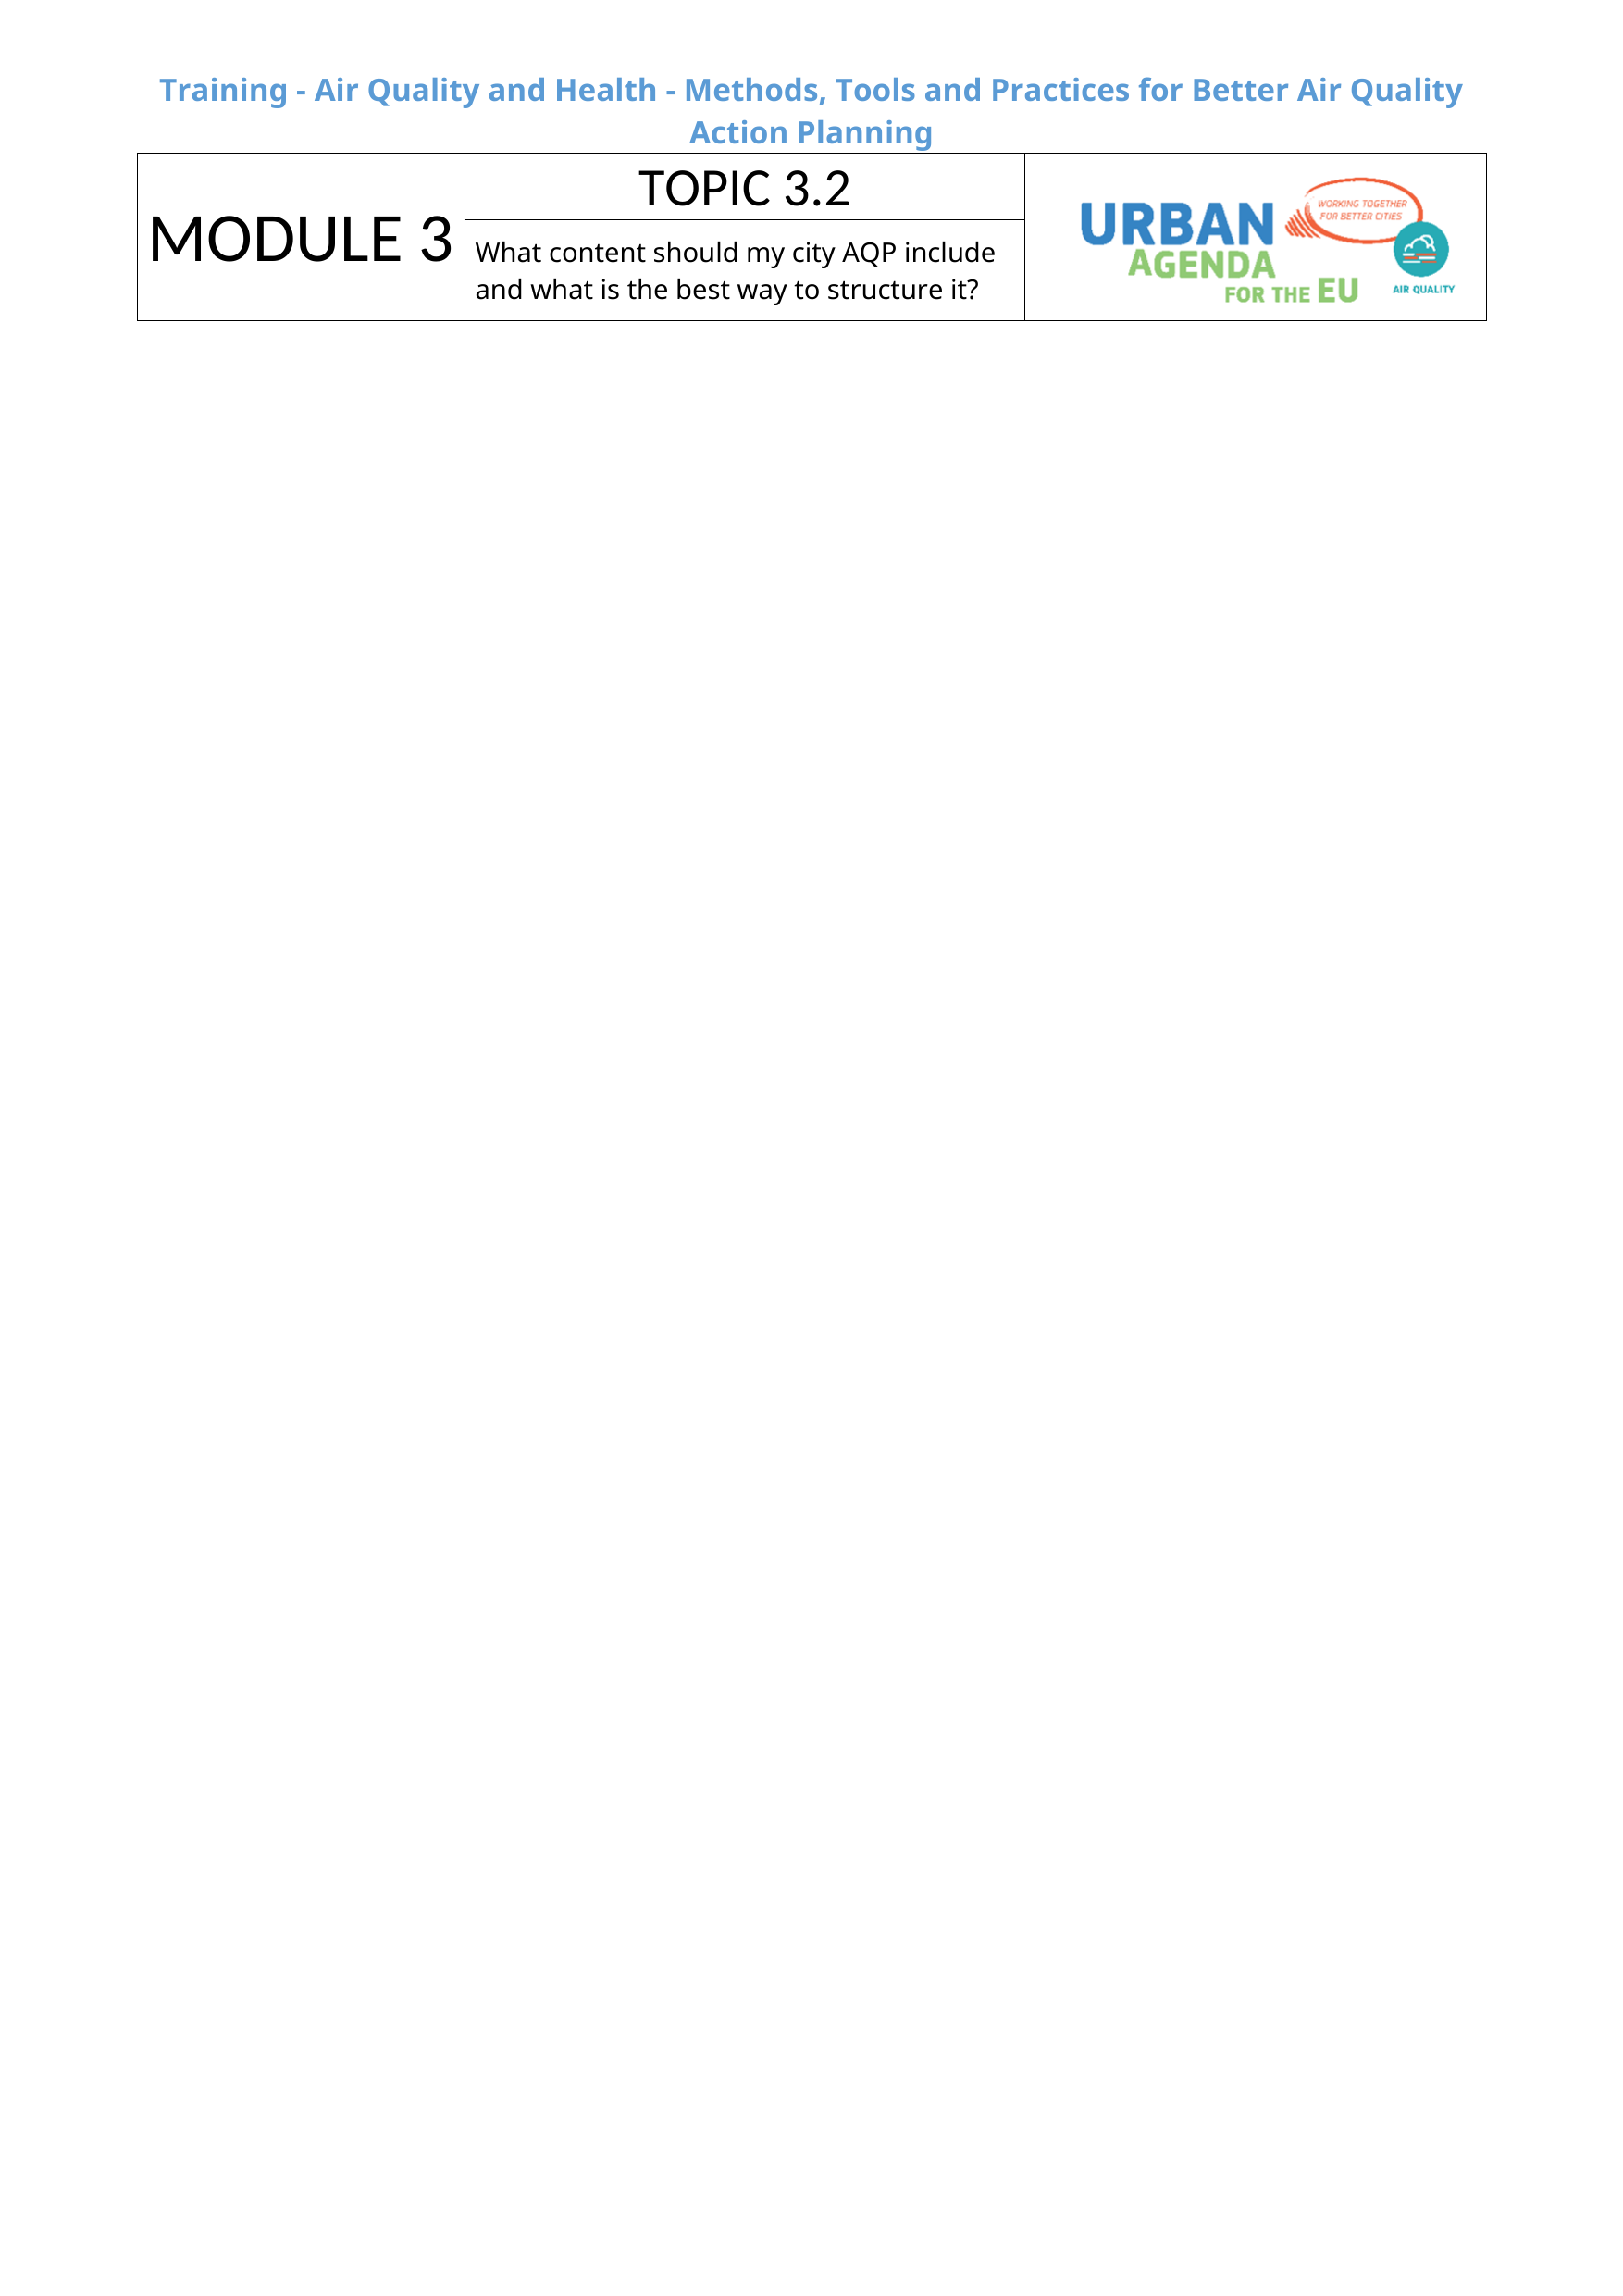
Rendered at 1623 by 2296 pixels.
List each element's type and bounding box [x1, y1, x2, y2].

picture [1035, 157, 1486, 316]
